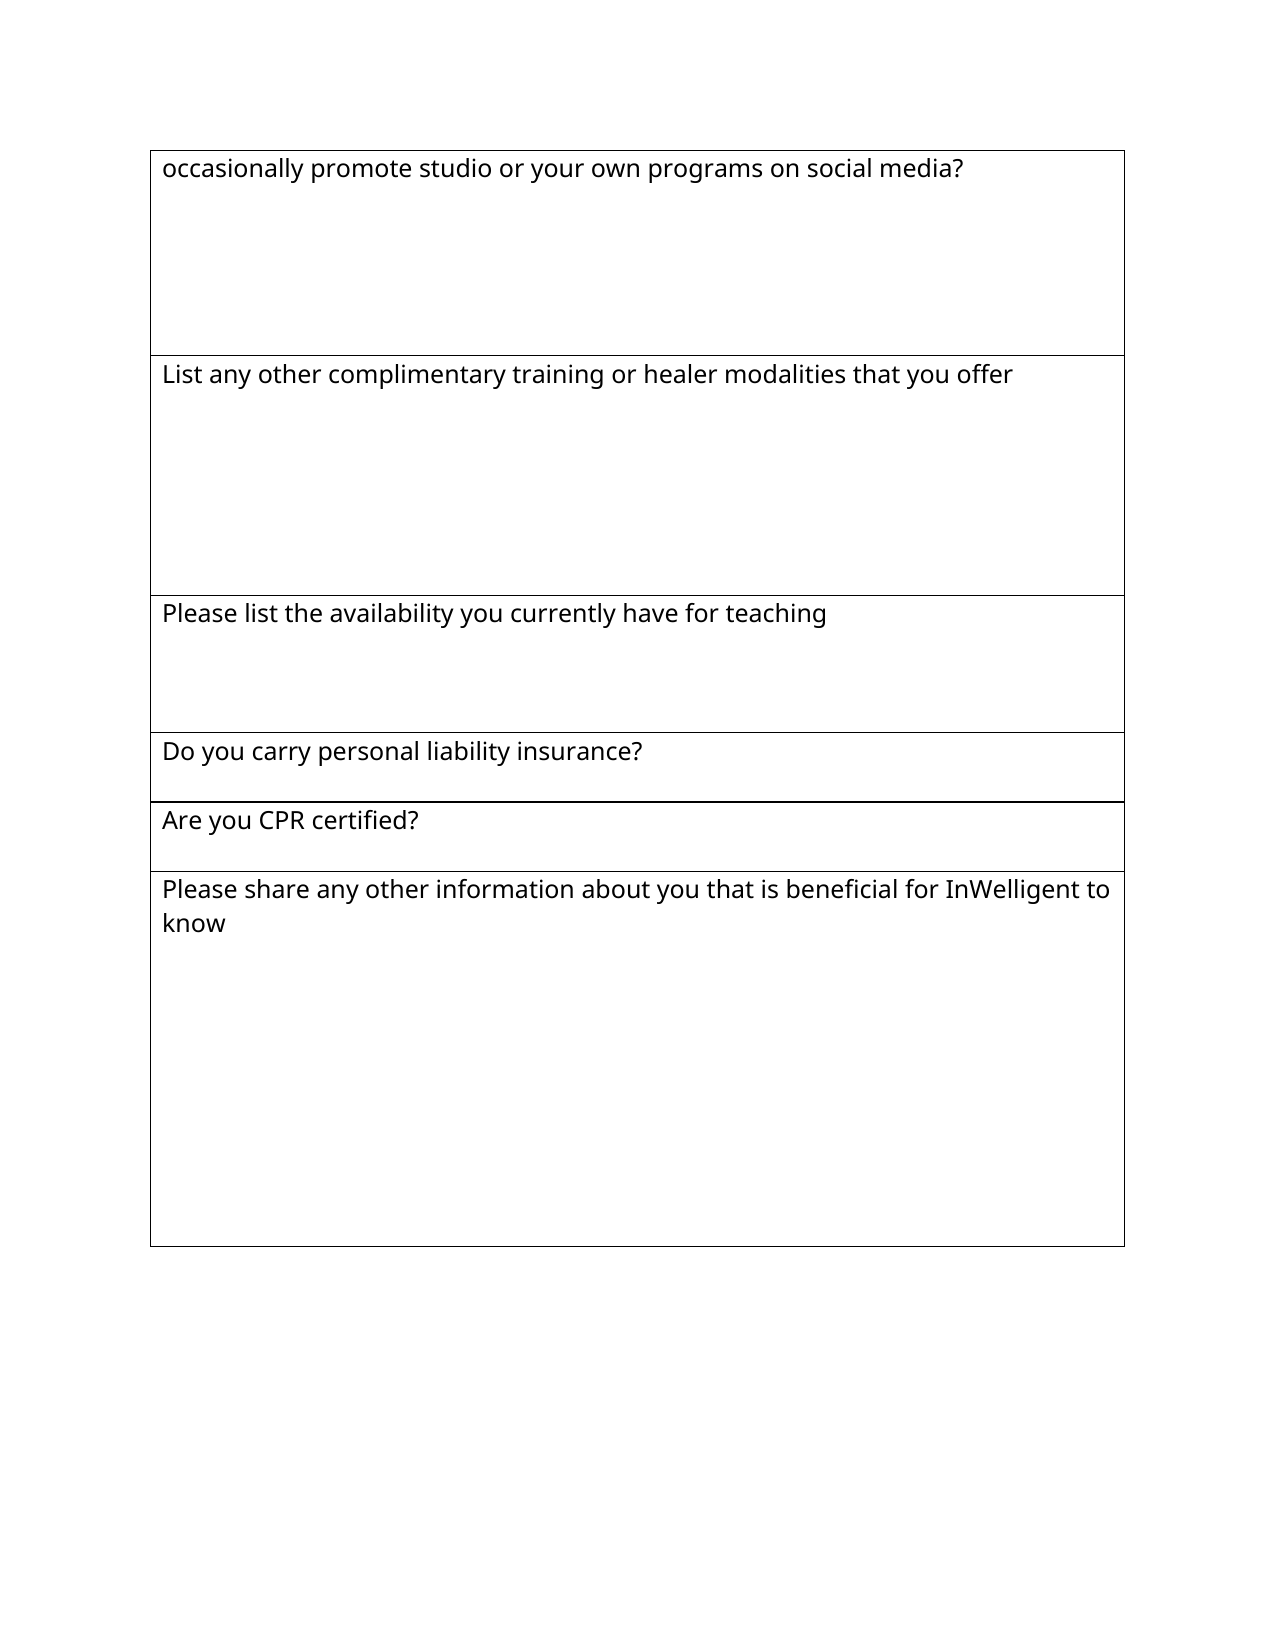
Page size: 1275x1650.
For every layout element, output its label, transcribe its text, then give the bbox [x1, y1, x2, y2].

table_cell Do you carry personal liability insurance? [151, 733, 1124, 801]
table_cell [151, 151, 1124, 355]
table_cell List any other complimentary training or healer modalities that you offer [151, 356, 1124, 595]
table_cell Are you CPR certified? [151, 803, 1124, 871]
table_cell Please share any other information about you that is beneficial for InWelligent to know [151, 872, 1124, 1246]
table_cell Please list the availability you currently have for teaching [151, 596, 1124, 732]
